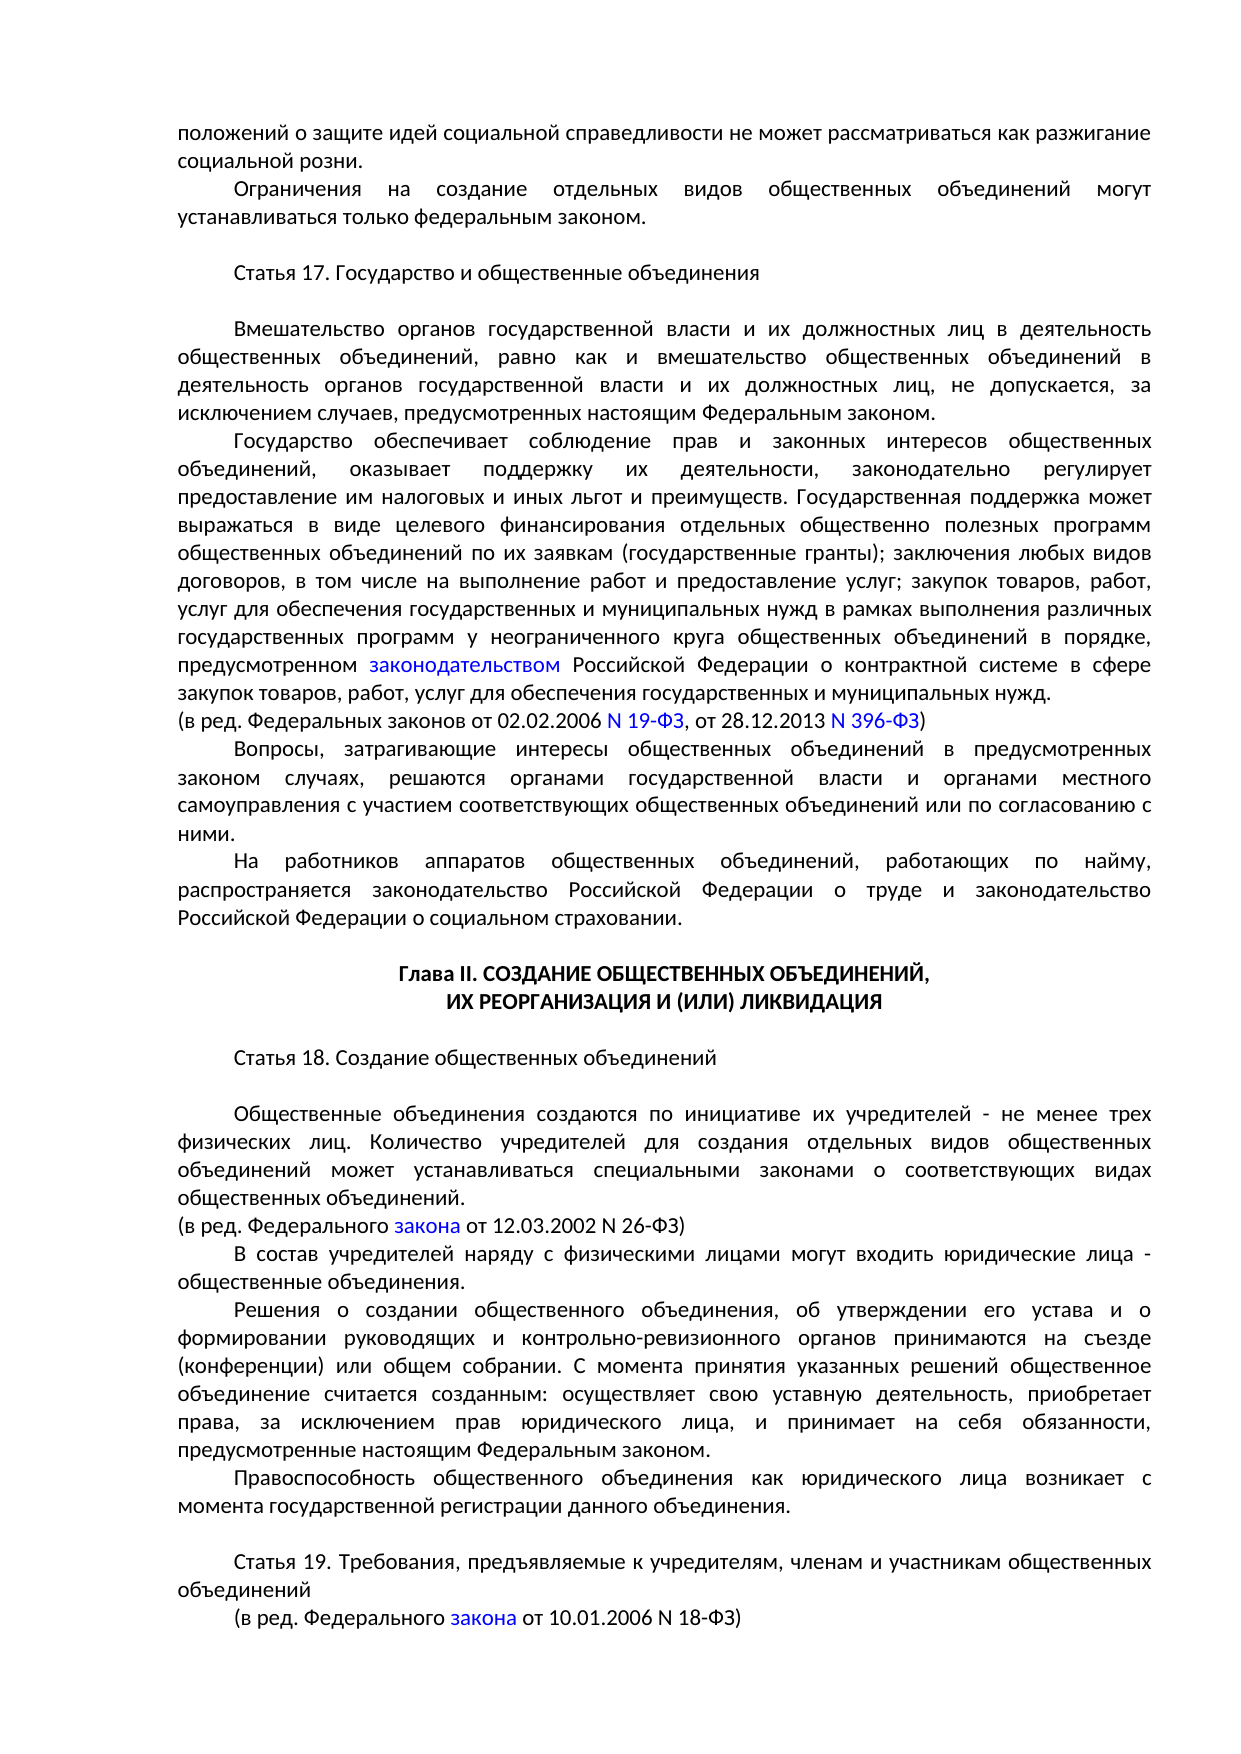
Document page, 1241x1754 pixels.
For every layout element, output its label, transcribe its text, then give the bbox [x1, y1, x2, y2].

text Статья 19. Требования, предъявляемые к учредителям, членам и участникам общественных объединений [177, 1547, 1152, 1603]
text Вопросы, затрагивающие интересы общественных объединений в предусмотренных законом случаях, решаются органами государственной власти и органами местного самоуправления с участием соответствующих общественных объединений или по согласованию с ними. [177, 734, 1152, 847]
title Глава II. СОЗДАНИЕ ОБЩЕСТВЕННЫХ ОБЪЕДИНЕНИЙ, [177, 959, 1152, 987]
text Общественные объединения создаются по инициативе их учредителей - не менее трех физических лиц. Количество учредителей для создания отдельных видов общественных объединений может устанавливаться специальными законами о соответствующих видах общественных объединений. [177, 1099, 1152, 1211]
text Государство обеспечивает соблюдение прав и законных интересов общественных объединений, оказывает поддержку их деятельности, законодательно регулирует предоставление им налоговых и иных льгот и преимуществ. Государственная поддержка может выражаться в виде целевого финансирования отдельных общественно полезных программ общественных объединений по их заявкам (государственные гранты); заключения любых видов договоров, в том числе на выполнение работ и предоставление услуг; закупок товаров, работ, услуг для обеспечения государственных и муниципальных нужд в рамках выполнения различных государственных программ у неограниченного круга общественных объединений в порядке, предусмотренном законодательством Российской Федерации о контрактной системе в сфере закупок товаров, работ, услуг для обеспечения государственных и муниципальных нужд. [177, 426, 1152, 707]
title ИХ РЕОРГАНИЗАЦИЯ И (ИЛИ) ЛИКВИДАЦИЯ [177, 987, 1152, 1015]
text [177, 118, 1152, 174]
text (в ред. Федерального закона от 10.01.2006 N 18-ФЗ) [177, 1603, 1152, 1631]
text Статья 17. Государство и общественные объединения [177, 258, 1152, 286]
text Статья 18. Создание общественных объединений [177, 1043, 1152, 1071]
text Правоспособность общественного объединения как юридического лица возникает с момента государственной регистрации данного объединения. [177, 1463, 1152, 1519]
text Вмешательство органов государственной власти и их должностных лиц в деятельность общественных объединений, равно как и вмешательство общественных объединений в деятельность органов государственной власти и их должностных лиц, не допускается, за исключением случаев, предусмотренных настоящим Федеральным законом. [177, 314, 1152, 426]
text На работников аппаратов общественных объединений, работающих по найму, распространяется законодательство Российской Федерации о труде и законодательство Российской Федерации о социальном страховании. [177, 847, 1152, 931]
text (в ред. Федеральных законов от 02.02.2006 N 19-ФЗ, от 28.12.2013 N 396-ФЗ) [177, 707, 1152, 734]
text Решения о создании общественного объединения, об утверждении его устава и о формировании руководящих и контрольно-ревизионного органов принимаются на съезде (конференции) или общем собрании. С момента принятия указанных решений общественное объединение считается созданным: осуществляет свою уставную деятельность, приобретает права, за исключением прав юридического лица, и принимает на себя обязанности, предусмотренные настоящим Федеральным законом. [177, 1295, 1152, 1463]
text В состав учредителей наряду с физическими лицами могут входить юридические лица - общественные объединения. [177, 1239, 1152, 1295]
text (в ред. Федерального закона от 12.03.2002 N 26-ФЗ) [177, 1211, 1152, 1239]
text Ограничения на создание отдельных видов общественных объединений могут устанавливаться только федеральным законом. [177, 174, 1152, 230]
